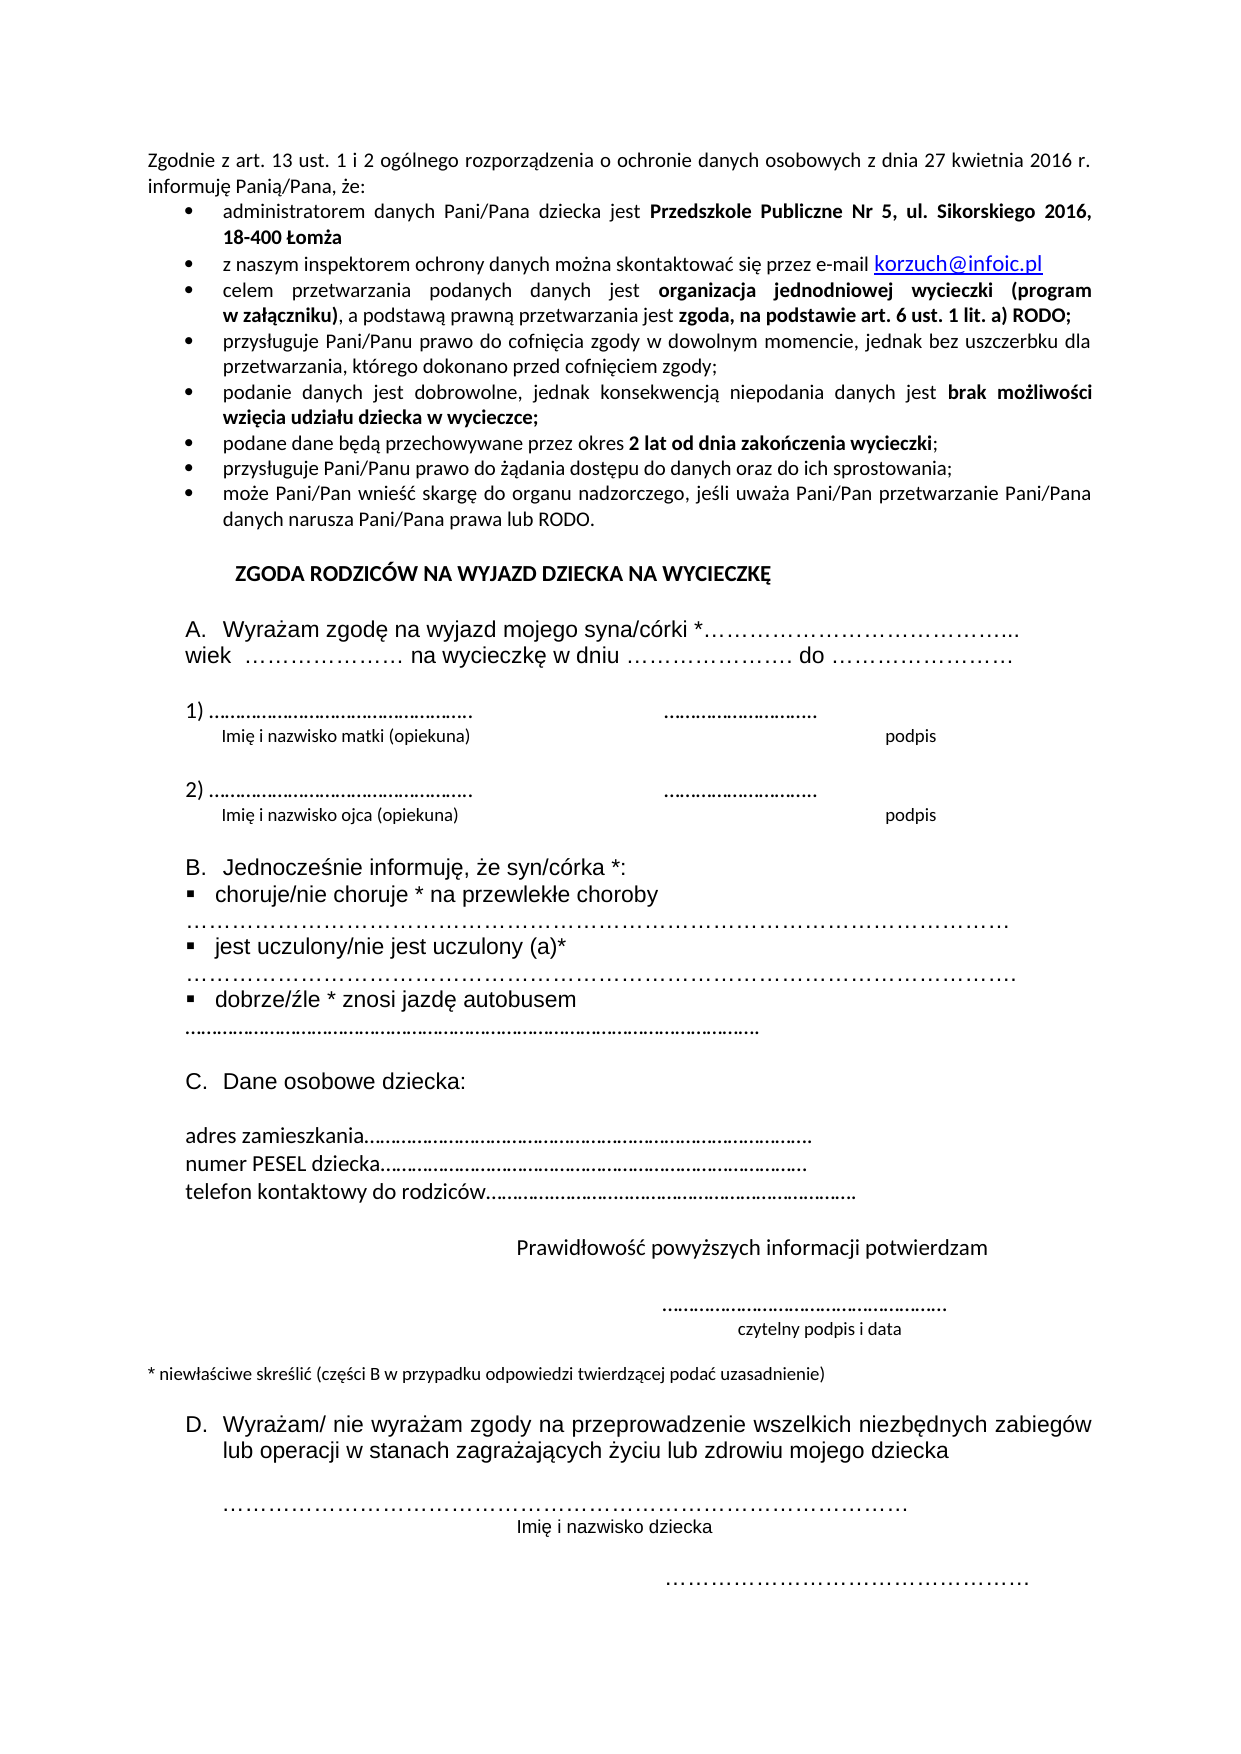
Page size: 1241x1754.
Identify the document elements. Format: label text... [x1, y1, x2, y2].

list Jednocześnie informuję, że syn/córka *: [185, 854, 1093, 881]
list podane dane będą przechowywane przez okres 2 lat od dnia zakończenia wycieczki; [185, 430, 1093, 455]
text ZGODA RODZICÓW NA WYJAZD DZIECKA NA WYCIECZKĘ [148, 559, 1093, 587]
list choruje/nie choruje * na przewlekłe choroby [185, 881, 1093, 907]
text ………………………………………………………………………………………………. [185, 959, 1093, 986]
text adres zamieszkania…………………………………………………………………………. [148, 1121, 1093, 1149]
list może Pani/Pan wnieść skargę do organu nadzorczego, jeśli uważa Pani/Pan przetwarzanie Pani/Pana danych narusza Pani/Pana prawa lub RODO. [185, 481, 1093, 531]
text ………………………………………… [221, 1564, 1093, 1591]
text ……………………………………………………………………………… [148, 1490, 1093, 1516]
text numer PESEL dziecka……………………………………………………………………… [148, 1149, 1093, 1177]
list Wyrażam/ nie wyrażam zgody na przeprowadzenie wszelkich niezbędnych zabiegów lub operacji w stanach zagrażających życiu lub zdrowiu mojego dziecka [185, 1411, 1093, 1464]
list jest uczulony/nie jest uczulony (a)* [185, 933, 1093, 959]
list celem przetwarzania podanych danych jest organizacja jednodniowej wycieczki (program w załączniku), a podstawą prawną przetwarzania jest zgoda, na podstawie art. 6 ust. 1 lit. a) RODO; [185, 277, 1093, 328]
text 1) ………………………………………….. ……………………….. [185, 696, 1093, 724]
text Prawidłowość powyższych informacji potwierdzam [516, 1233, 1093, 1261]
text telefon kontaktowy do rodziców………….…………..……………………………………. [148, 1177, 1093, 1205]
list Dane osobowe dziecka: [185, 1068, 1093, 1095]
text * niewłaściwe skreślić (części B w przypadku odpowiedzi twierdzącej podać uzasadnienie) [148, 1362, 1093, 1384]
text Imię i nazwisko matki (opiekuna) podpis [185, 724, 1093, 747]
list przysługuje Pani/Panu prawo do żądania dostępu do danych oraz do ich sprostowania; [185, 455, 1093, 481]
text czytelny podpis i data [516, 1317, 1093, 1340]
list z naszym inspektorem ochrony danych można skontaktować się przez e-mail korzuch@infoic.pl [185, 249, 1093, 277]
text Zgodnie z art. 13 ust. 1 i 2 ogólnego rozporządzenia o ochronie danych osobowych z dnia 27 kwietnia 2016 r. informuję Panią/Pana, że: [148, 148, 1093, 198]
list Wyrażam zgodę na wyjazd mojego syna/córki *…………………………………... [185, 616, 1093, 642]
list administratorem danych Pani/Pana dziecka jest Przedszkole Publiczne Nr 5, ul. Sikorskiego 2016, 18-400 Łomża [185, 198, 1093, 249]
text ……………………………………………………………………………………………… [185, 907, 1093, 933]
text wiek ………………… na wycieczkę w dniu …………………. do …………………… [185, 642, 1093, 668]
list podanie danych jest dobrowolne, jednak konsekwencją niepodania danych jest brak możliwości wzięcia udziału dziecka w wycieczce; [185, 379, 1093, 430]
text ………………………………………………………………………………………………. [185, 1012, 1093, 1040]
text Imię i nazwisko ojca (opiekuna) podpis [185, 803, 1093, 826]
list przysługuje Pani/Panu prawo do cofnięcia zgody w dowolnym momencie, jednak bez uszczerbku dla przetwarzania, którego dokonano przed cofnięciem zgody; [185, 328, 1093, 379]
text ……………………………………………… [516, 1289, 1093, 1317]
text 2) ………………………………………….. ……………………….. [185, 775, 1093, 803]
text Imię i nazwisko dziecka [443, 1516, 1093, 1538]
list dobrze/źle * znosi jazdę autobusem [185, 986, 1093, 1012]
